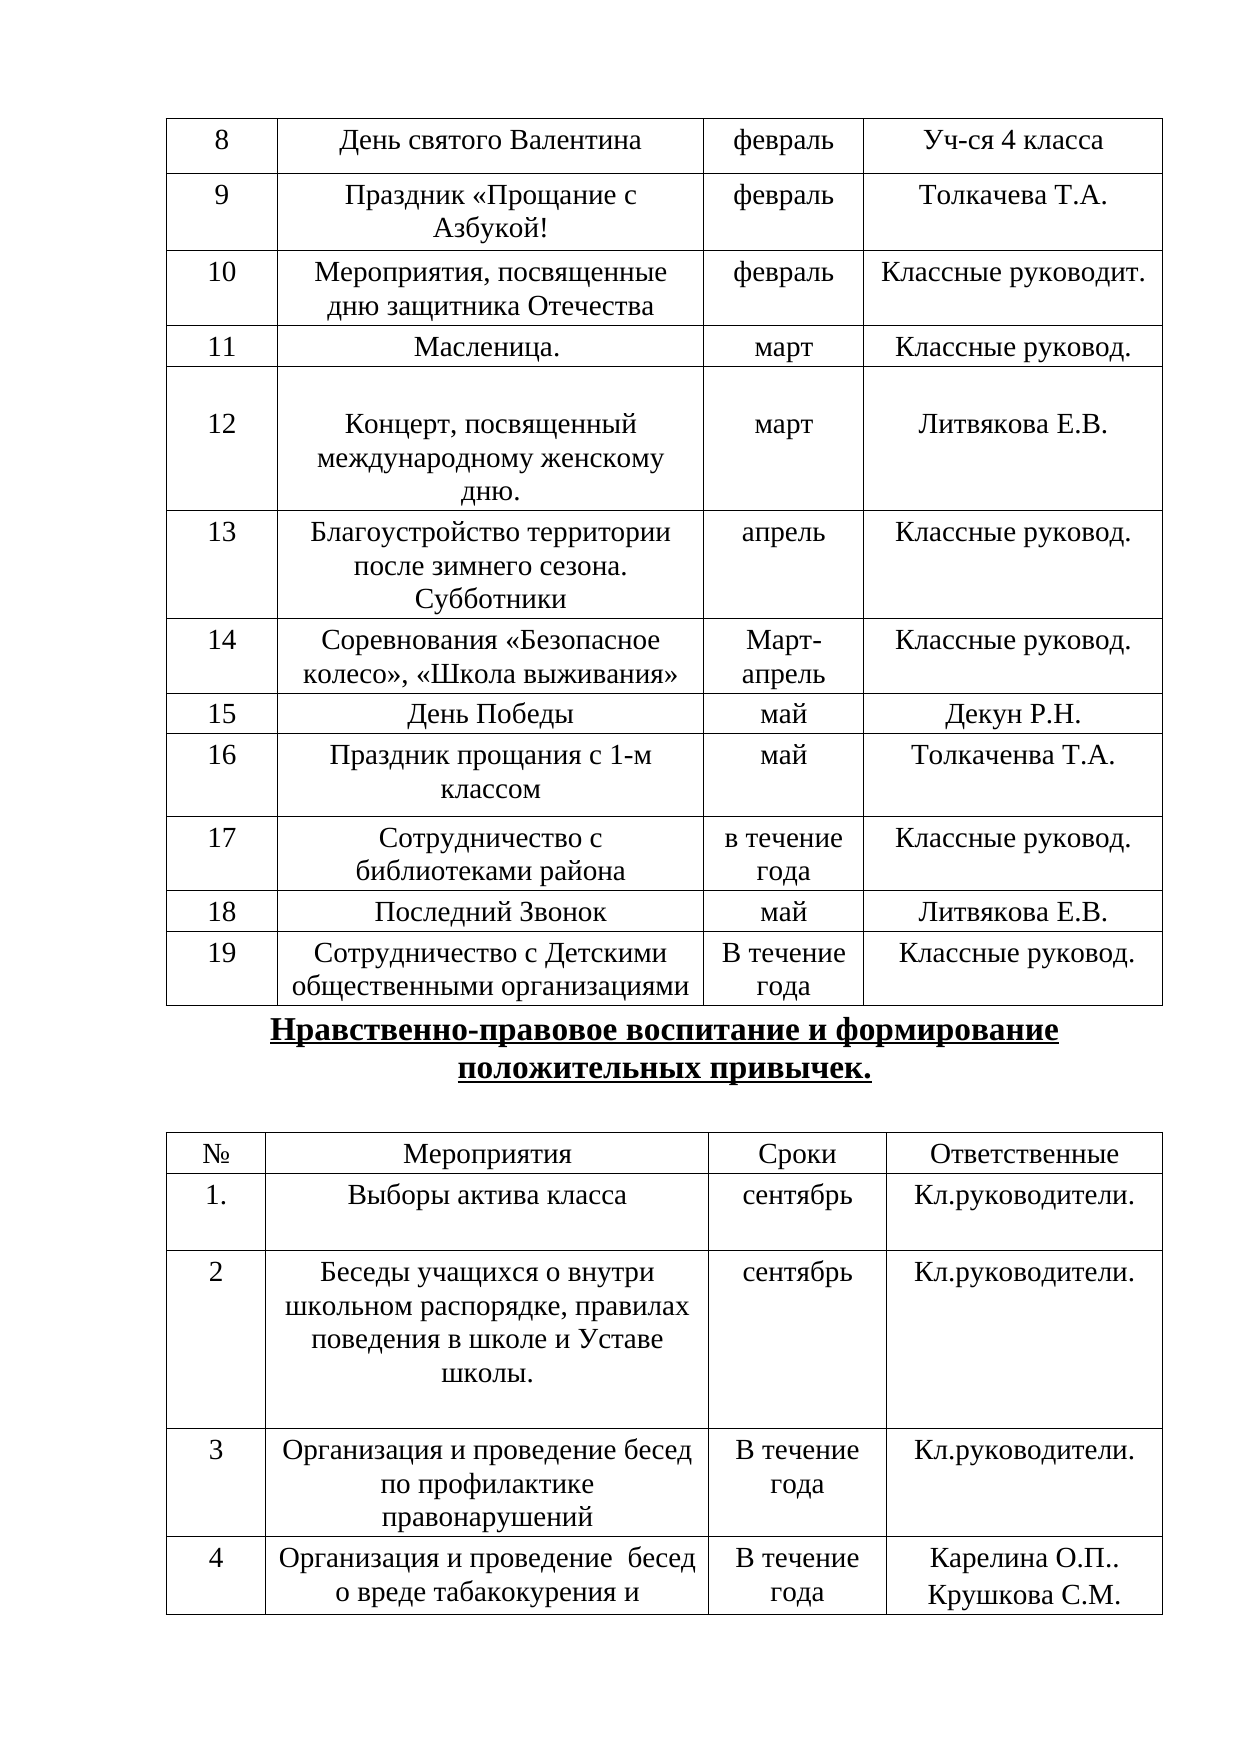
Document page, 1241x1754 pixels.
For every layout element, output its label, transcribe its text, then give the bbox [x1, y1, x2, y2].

table_cell 3 [167, 1429, 265, 1536]
table_cell Уч-ся 4 класса [864, 119, 1162, 173]
table_cell Концерт, посвященный международному женскому дню. [278, 367, 703, 510]
table_cell 14 [167, 619, 277, 692]
table_cell Организация и проведение бесед по профилактике правонарушений [266, 1429, 708, 1536]
table_cell Классные руковод. [864, 619, 1162, 692]
table_cell 16 [167, 734, 277, 816]
table_cell 13 [167, 511, 277, 618]
table_cell февраль [704, 251, 863, 325]
table_cell Выборы актива класса [266, 1174, 708, 1250]
table_cell Кл.руководители. [887, 1429, 1162, 1536]
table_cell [266, 1537, 708, 1614]
table_cell Сотрудничество с Детскими общественными организациями [278, 932, 703, 1005]
table_cell Классные руковод. [864, 511, 1162, 618]
table_cell Декун Р.Н. [864, 694, 1162, 733]
table_cell В течение года [709, 1537, 886, 1614]
table_cell День Победы [278, 694, 703, 733]
table_cell Литвякова Е.В. [864, 891, 1162, 931]
table_cell Литвякова Е.В. [864, 367, 1162, 510]
table_cell 8 [167, 119, 277, 173]
table_cell Толкаченва Т.А. [864, 734, 1162, 816]
table_cell май [704, 734, 863, 816]
table_cell март [704, 326, 863, 366]
table_cell 4 [167, 1537, 265, 1614]
table_cell 9 [167, 174, 277, 250]
table_cell 15 [167, 694, 277, 733]
table_cell В течение года [704, 932, 863, 1005]
table_cell Классные руковод. [864, 932, 1162, 1005]
table_cell 1. [167, 1174, 265, 1250]
table_cell Толкачева Т.А. [864, 174, 1162, 250]
table_header № [167, 1133, 265, 1173]
table_cell В течение года [709, 1429, 886, 1536]
table_cell 18 [167, 891, 277, 931]
table_cell Классные руковод. [864, 817, 1162, 890]
table_header Ответственные [887, 1133, 1162, 1173]
table_cell Кл.руководители. [887, 1174, 1162, 1250]
table_cell Последний Звонок [278, 891, 703, 931]
table_cell Благоустройство территории после зимнего сезона. Субботники [278, 511, 703, 618]
table_cell 19 [167, 932, 277, 1005]
table_cell Праздник «Прощание с Азбукой! [278, 174, 703, 250]
table_header Мероприятия [266, 1133, 708, 1173]
table_cell сентябрь [709, 1174, 886, 1250]
table_cell Кл.руководители. [887, 1251, 1162, 1428]
table_cell 10 [167, 251, 277, 325]
table_cell Соревнования «Безопасное колесо», «Школа выживания» [278, 619, 703, 692]
table_cell Мероприятия, посвященные дню защитника Отечества [278, 251, 703, 325]
table_cell 2 [167, 1251, 265, 1428]
table_cell Масленица. [278, 326, 703, 366]
table_cell Сотрудничество с библиотеками района [278, 817, 703, 890]
table_header Сроки [709, 1133, 886, 1173]
table_cell апрель [704, 511, 863, 618]
text Нравственно-правовое воспитание и формирование положительных привычек. [177, 1009, 1152, 1086]
table_cell май [704, 694, 863, 733]
table_cell 12 [167, 367, 277, 510]
table_cell Классные руковод. [864, 326, 1162, 366]
table_cell Беседы учащихся о внутри школьном распорядке, правилах поведения в школе и Уставе школы. [266, 1251, 708, 1428]
table_cell март [704, 367, 863, 510]
table_cell Март-апрель [704, 619, 863, 692]
table_cell февраль [704, 174, 863, 250]
table_cell февраль [704, 119, 863, 173]
table_cell Праздник прощания с 1-м классом [278, 734, 703, 816]
table_cell Классные руководит. [864, 251, 1162, 325]
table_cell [887, 1537, 1162, 1614]
table_cell 17 [167, 817, 277, 890]
table_cell в течение года [704, 817, 863, 890]
table_cell май [704, 891, 863, 931]
table_cell День святого Валентина [278, 119, 703, 173]
table_cell 11 [167, 326, 277, 366]
table_cell сентябрь [709, 1251, 886, 1428]
